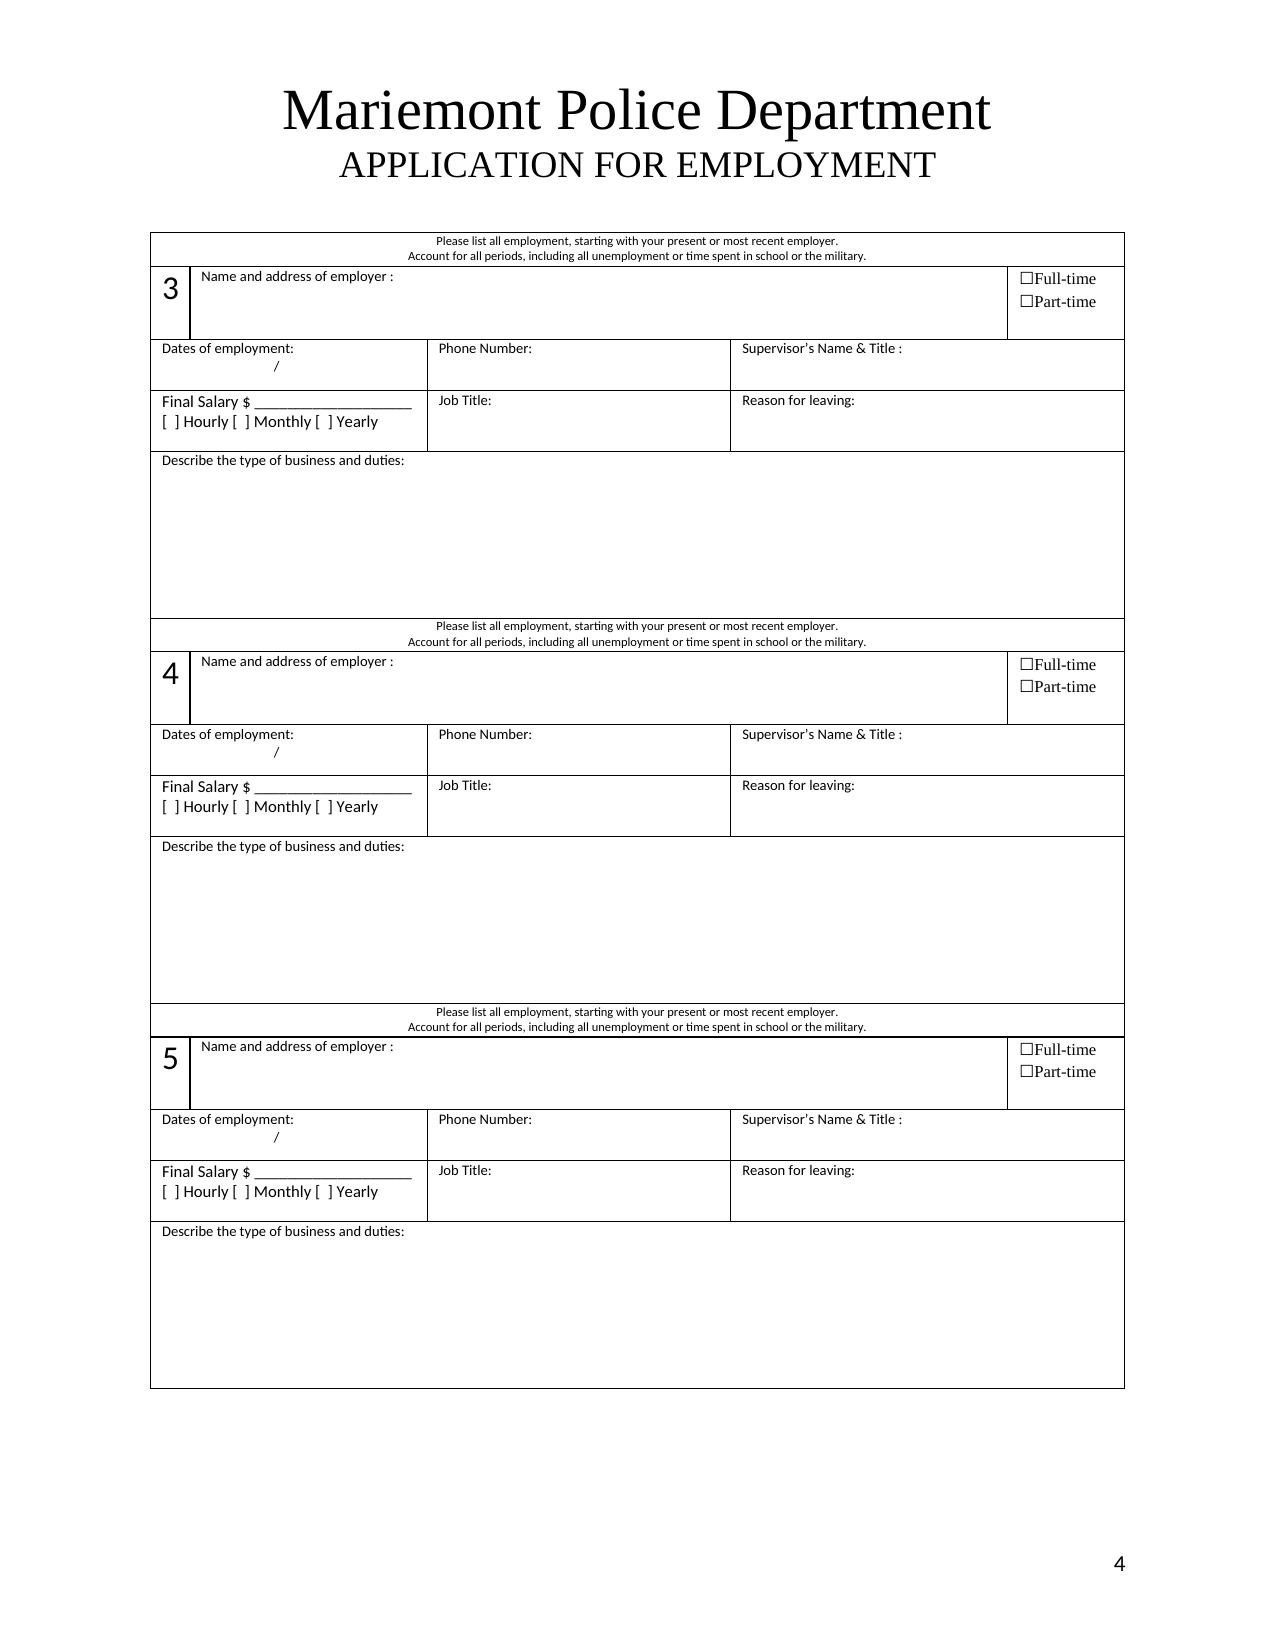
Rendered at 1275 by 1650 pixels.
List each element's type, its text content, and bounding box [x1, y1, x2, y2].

table_cell 4 [151, 652, 189, 724]
table_cell Please list all employment, starting with your present or most recent employer. Account for all periods, including all unemployment or time spent in school or the military. [151, 1004, 1124, 1036]
table_cell Full-time Part-time [1008, 267, 1124, 339]
table_cell Phone Number: [428, 340, 730, 390]
table_cell Phone Number: [428, 1110, 730, 1160]
table_header Please list all employment, starting with your present or most recent employer. Account for all periods, including all unemployment or time spent in school or the military. [151, 233, 1124, 266]
table_cell Describe the type of business and duties: [151, 1222, 1124, 1388]
table_cell Reason for leaving: [731, 391, 1124, 451]
table_cell Phone Number: [428, 725, 730, 775]
table_cell Dates of employment: / [151, 725, 427, 775]
table_cell Supervisor’s Name & Title : [731, 340, 1124, 390]
table_cell Name and address of employer : [191, 1038, 1007, 1109]
table_cell Reason for leaving: [731, 776, 1124, 836]
table_cell Final Salary $ ___________________ [ ] Hourly [ ] Monthly [ ] Yearly [151, 776, 427, 836]
table_cell Final Salary $ ___________________ [ ] Hourly [ ] Monthly [ ] Yearly [151, 391, 427, 451]
table_cell Final Salary $ ___________________ [ ] Hourly [ ] Monthly [ ] Yearly [151, 1161, 427, 1221]
table_cell Please list all employment, starting with your present or most recent employer. Account for all periods, including all unemployment or time spent in school or the military. [151, 619, 1124, 651]
table_cell Job Title: [428, 776, 730, 836]
table_cell Supervisor’s Name & Title : [731, 725, 1124, 775]
table_cell Dates of employment: / [151, 1110, 427, 1160]
table_cell 3 [151, 267, 189, 339]
table_cell Job Title: [428, 1161, 730, 1221]
table_cell Name and address of employer : [191, 267, 1007, 339]
table_cell Full-time Part-time [1008, 1038, 1124, 1109]
table_cell Full-time Part-time [1008, 652, 1124, 724]
table_cell Describe the type of business and duties: [151, 837, 1124, 1003]
table_cell Job Title: [428, 391, 730, 451]
table_cell Describe the type of business and duties: [151, 452, 1124, 617]
table_cell Name and address of employer : [191, 652, 1007, 724]
table_cell 5 [151, 1038, 189, 1109]
table_cell Reason for leaving: [731, 1161, 1124, 1221]
table_cell Supervisor’s Name & Title : [731, 1110, 1124, 1160]
table_cell Dates of employment: / [151, 340, 427, 390]
